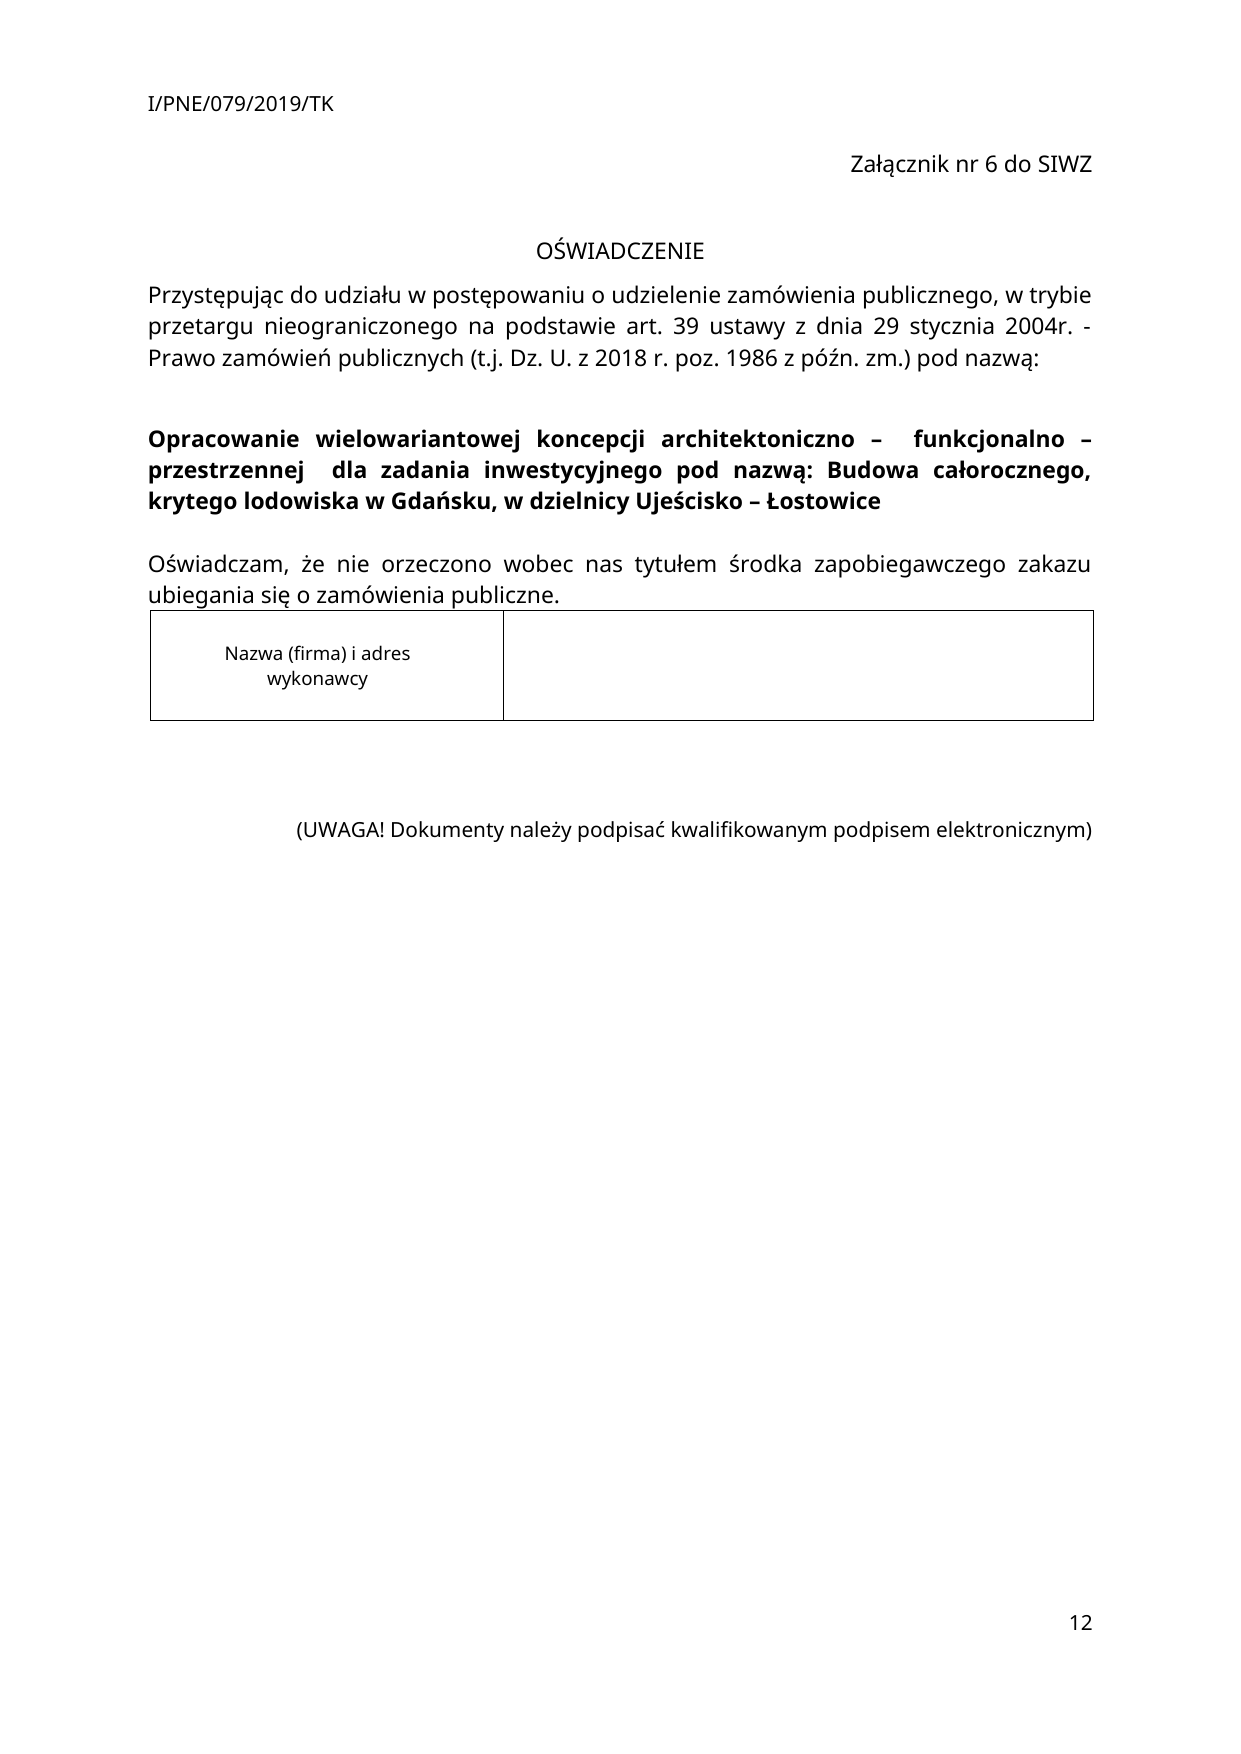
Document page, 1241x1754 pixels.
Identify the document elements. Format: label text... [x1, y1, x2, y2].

text Załącznik nr 6 do SIWZ [148, 148, 1092, 179]
text OŚWIADCZENIE [148, 235, 1092, 266]
text Oświadczam, że nie orzeczono wobec nas tytułem środka zapobiegawczego zakazu ubiegania się o zamówienia publiczne. [148, 548, 1092, 610]
text Przystępując do udziału w postępowaniu o udzielenie zamówienia publicznego, w trybie przetargu nieograniczonego na podstawie art. 39 ustawy z dnia 29 stycznia 2004r. - Prawo zamówień publicznych (t.j. Dz. U. z 2018 r. poz. 1986 z późn. zm.) pod nazwą: [148, 279, 1092, 373]
text Opracowanie wielowariantowej koncepcji architektoniczno – funkcjonalno – przestrzennej dla zadania inwestycyjnego pod nazwą: Budowa całorocznego, krytego lodowiska w Gdańsku, w dzielnicy Ujeścisko – Łostowice [148, 423, 1092, 516]
table_header [504, 611, 1093, 720]
text (UWAGA! Dokumenty należy podpisać kwalifikowanym podpisem elektronicznym) [192, 816, 1092, 844]
table_header Nazwa (firma) i adres wykonawcy [151, 611, 503, 720]
